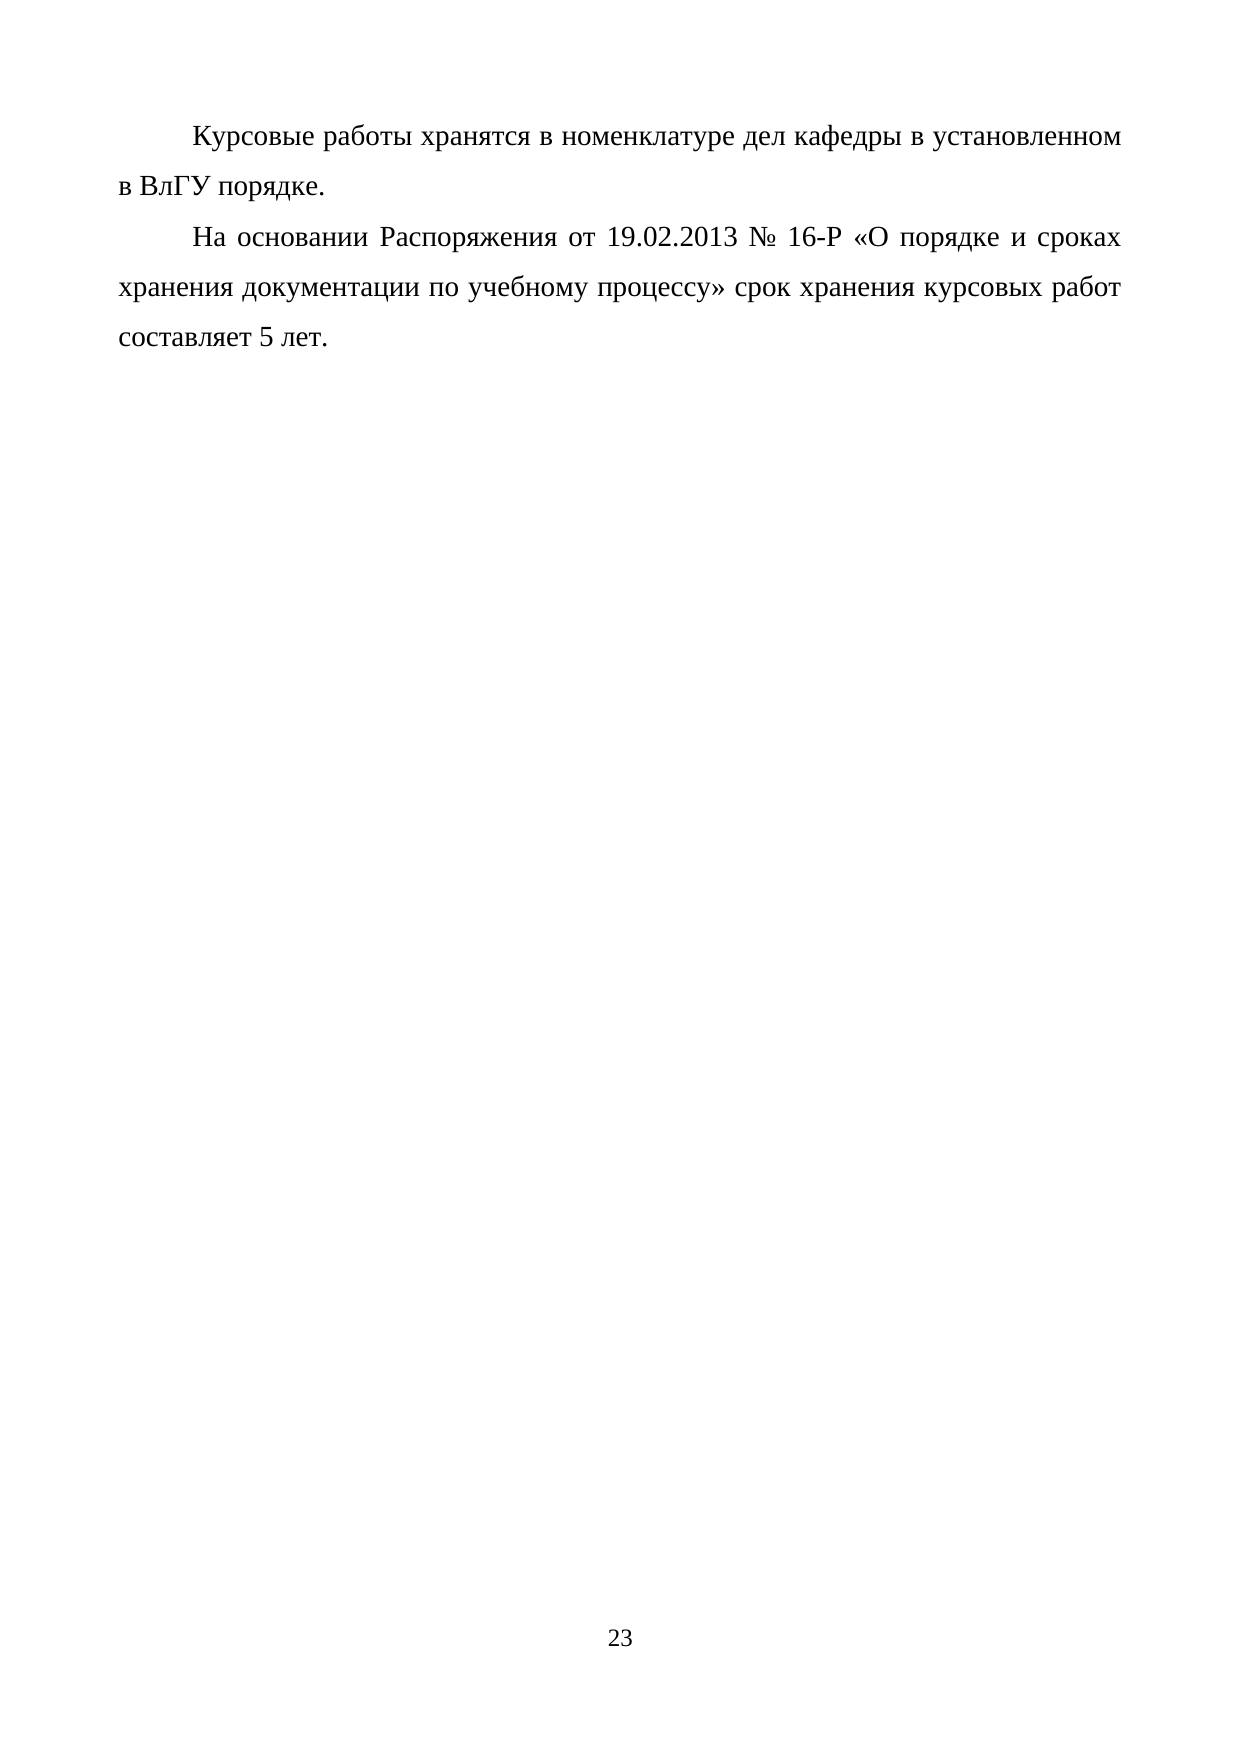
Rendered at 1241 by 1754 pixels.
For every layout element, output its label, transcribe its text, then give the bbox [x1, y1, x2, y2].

text На основании Распоряжения от 19.02.2013 № 16-Р «О порядке и сроках хранения документации по учебному процессу» срок хранения курсовых работ составляет 5 лет. [118, 219, 1122, 353]
text Курсовые работы хранятся в номенклатуре дел кафедры в установленном в ВлГУ порядке. [118, 118, 1122, 202]
